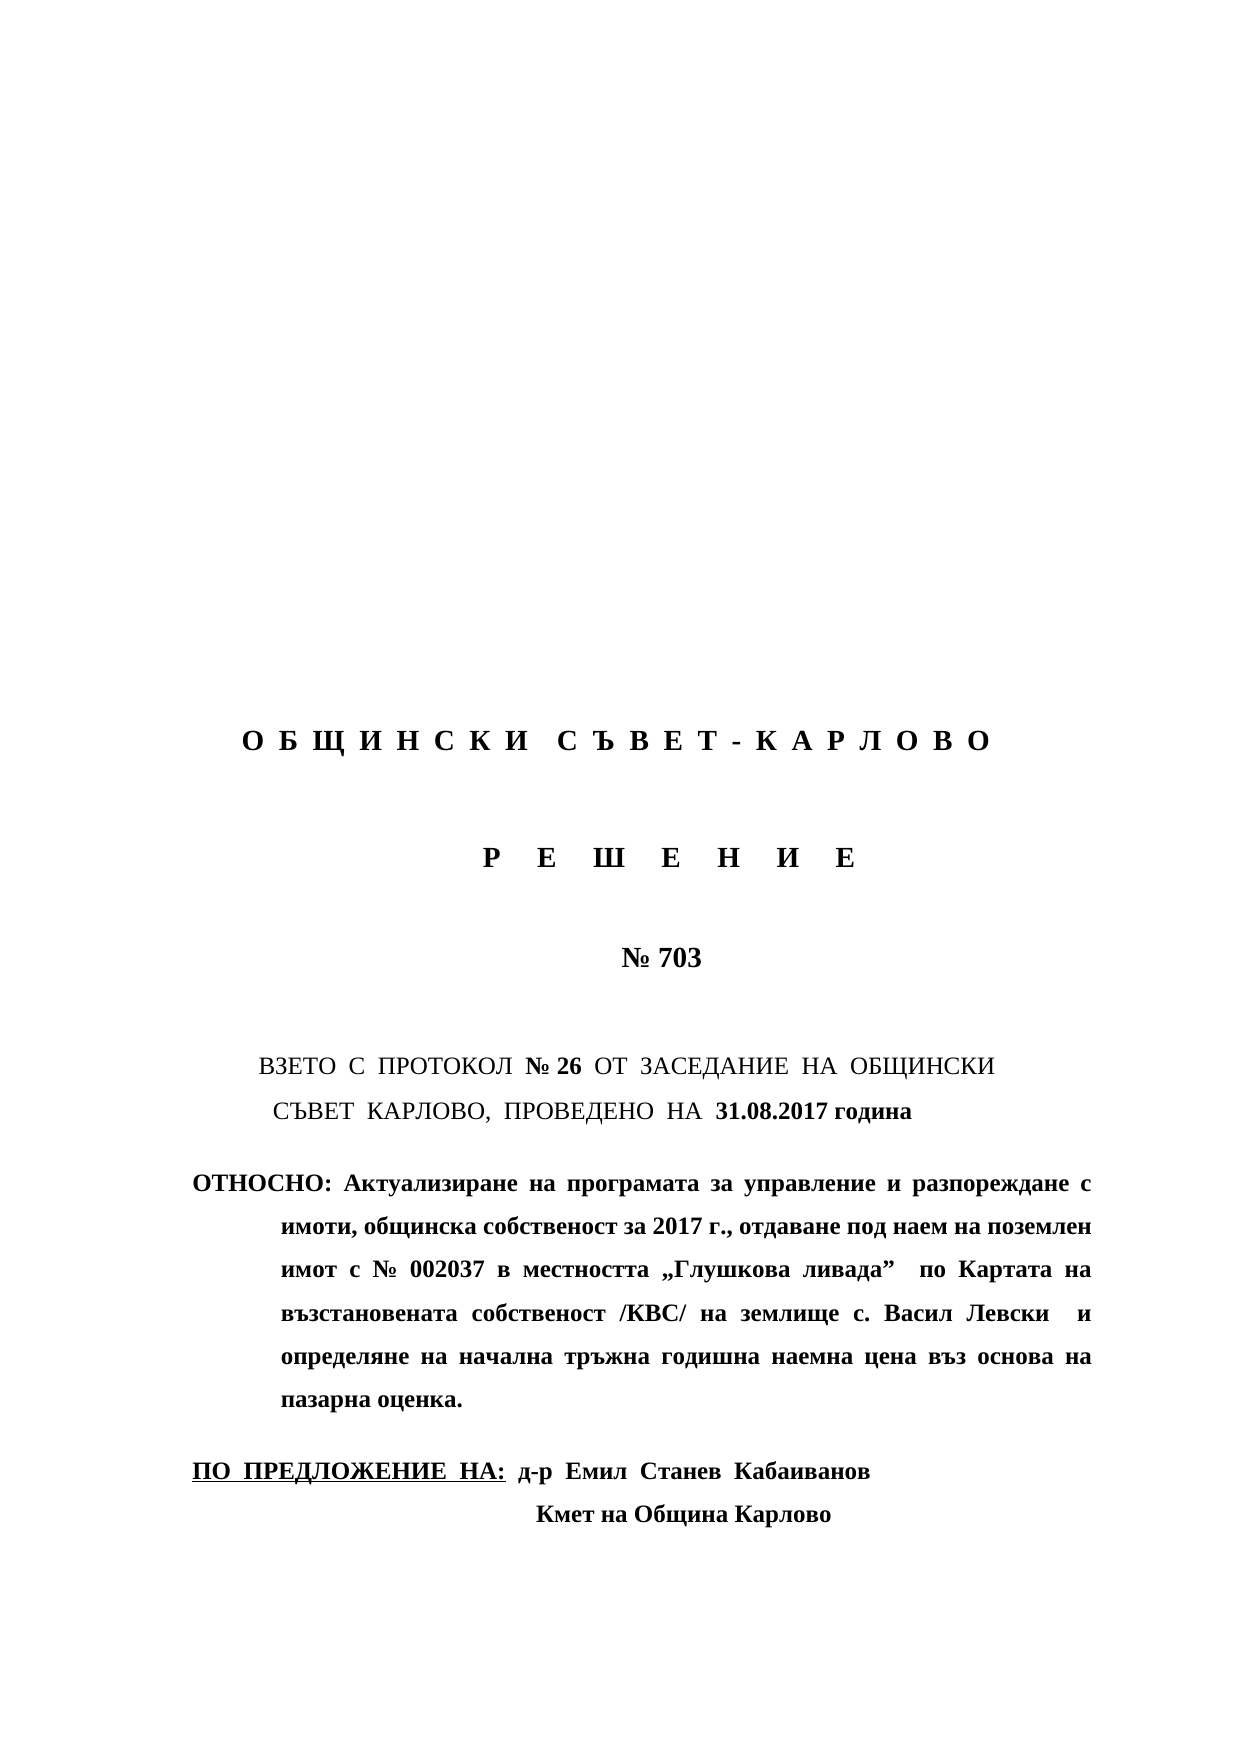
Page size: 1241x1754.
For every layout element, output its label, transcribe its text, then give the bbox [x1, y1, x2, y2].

text ОТНОСНО: Актуализиране на програмата за управление и разпореждане с имоти, общинска собственост за 2017 г., отдаване под наем на поземлен имот с № 002037 в местността „Глушкова ливада” по Картата на възстановената собственост /КВС/ на землище с. Васил Левски и определяне на начална тръжна годишна наемна цена въз основа на пазарна оценка. [192, 1168, 1093, 1413]
text О Б Щ И Н С К И С Ъ В Е Т - К А Р Л О В О [148, 723, 1084, 756]
text ПО ПРЕДЛОЖЕНИЕ НА: д-р Емил Станев Кабаиванов [192, 1456, 1093, 1484]
text № 703 [210, 941, 1084, 974]
text Р Е Ш Е Н И Е [210, 840, 1084, 873]
text ВЗЕТО С ПРОТОКОЛ № 26 ОТ ЗАСЕДАНИЕ НА ОБЩИНСКИ [148, 1051, 1084, 1079]
text СЪВЕТ КАРЛОВО, ПРОВЕДЕНО НА 31.08.2017 година [210, 1096, 1084, 1125]
text Кмет на Община Карлово [192, 1499, 1093, 1528]
